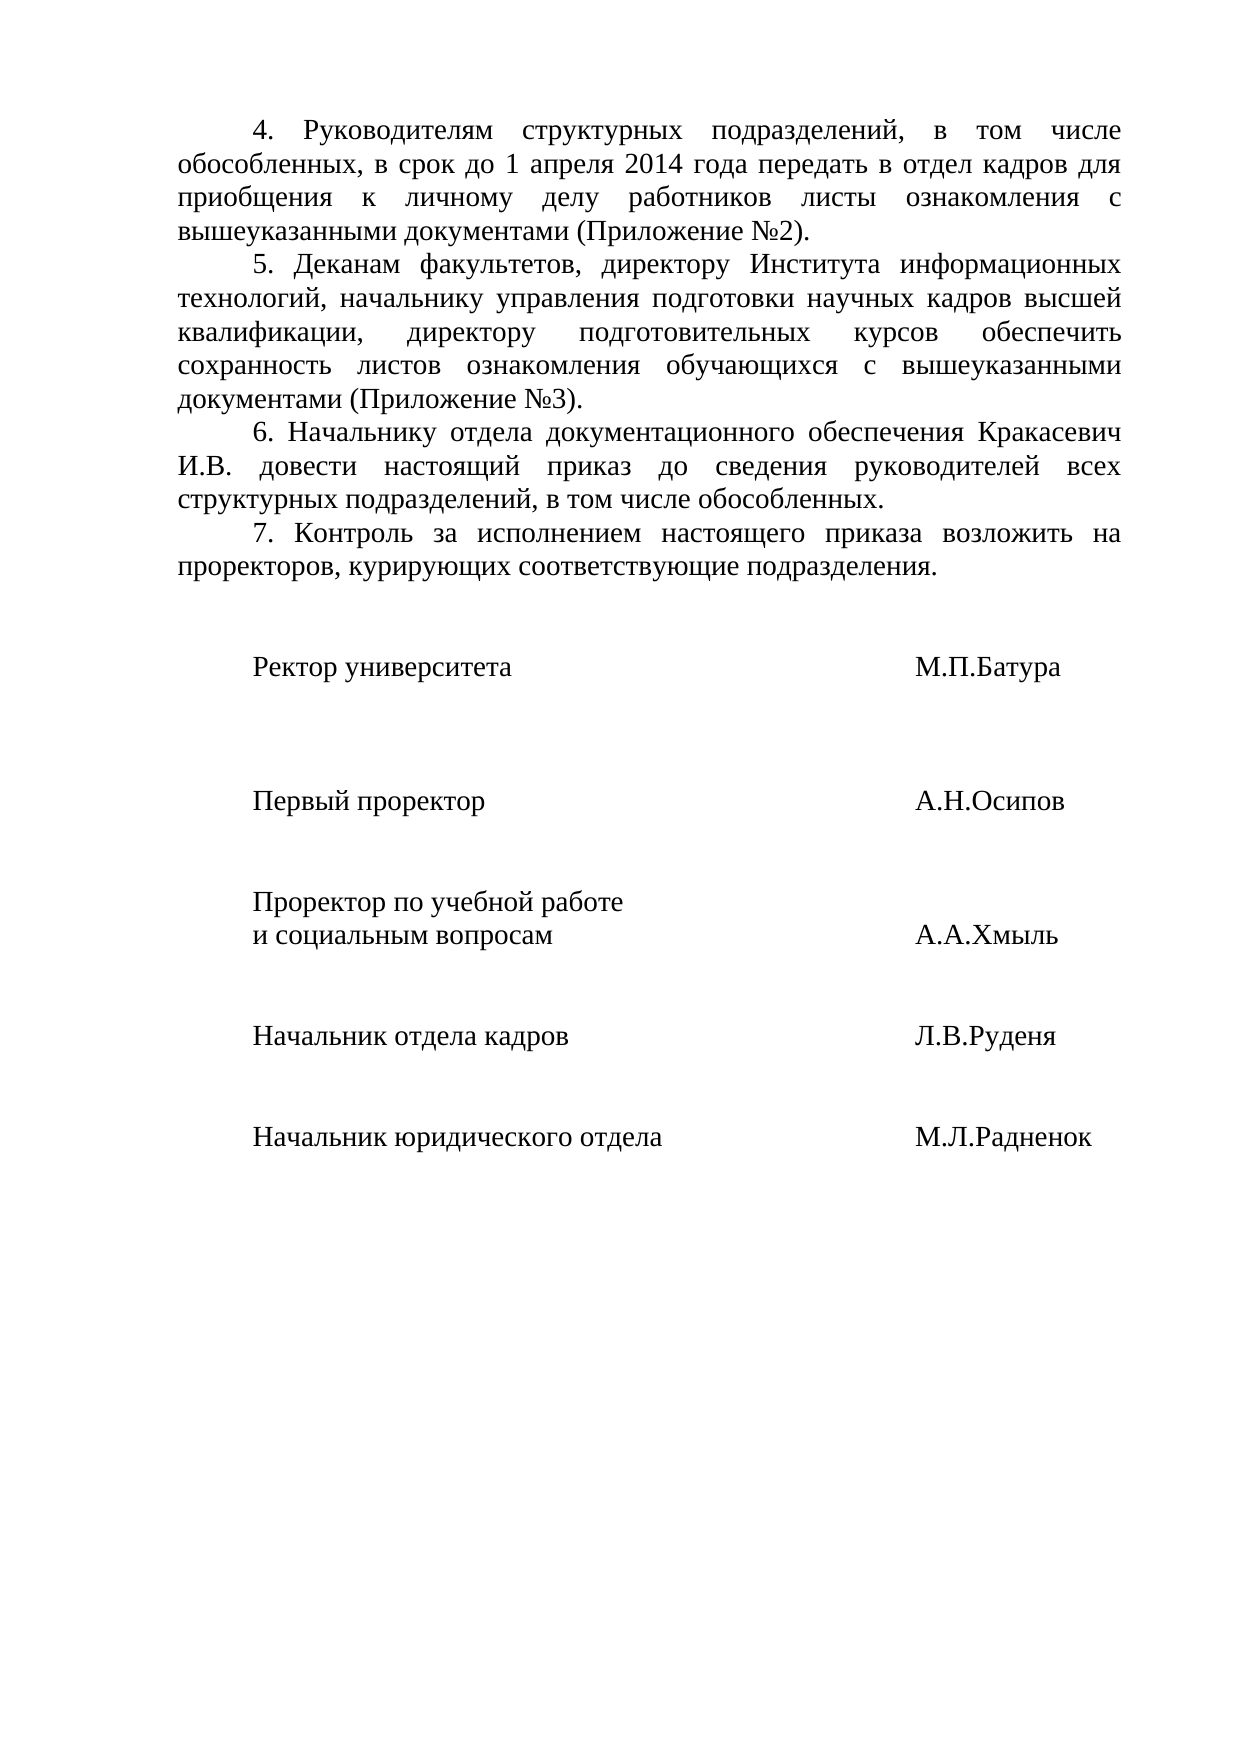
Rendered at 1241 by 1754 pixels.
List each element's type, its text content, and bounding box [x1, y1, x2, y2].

text Начальник юридического отдела М.Л.Радненок [177, 1119, 1122, 1186]
text Первый проректор А.Н.Осипов [177, 783, 1122, 817]
text 4. Руководителям структурных подразделений, в том числе обособленных, в срок до 1 апреля 2014 года передать в отдел кадров для приобщения к личному делу работников листы ознакомления с вышеуказанными документами (Приложение №2). [177, 112, 1122, 247]
text Ректор университета М.П.Батура [177, 649, 1122, 683]
text Начальник отдела кадров Л.В.Руденя [177, 1018, 1122, 1052]
text и социальным вопросам А.А.Хмыль [177, 917, 1122, 951]
text 7. Контроль за исполнением настоящего приказа возложить на проректоров, курирующих соответствующие подразделения. [177, 515, 1122, 582]
text 5. Деканам факультетов, директору Института информационных технологий, начальнику управления подготовки научных кадров высшей квалификации, директору подготовительных курсов обеспечить сохранность листов ознакомления обучающихся с вышеуказанными документами (Приложение №3). [177, 247, 1122, 414]
text 6. Начальнику отдела документационного обеспечения Кракасевич И.В. довести настоящий приказ до сведения руководителей всех структурных подразделений, в том числе обособленных. [177, 414, 1122, 515]
text Проректор по учебной работе [177, 884, 1122, 917]
